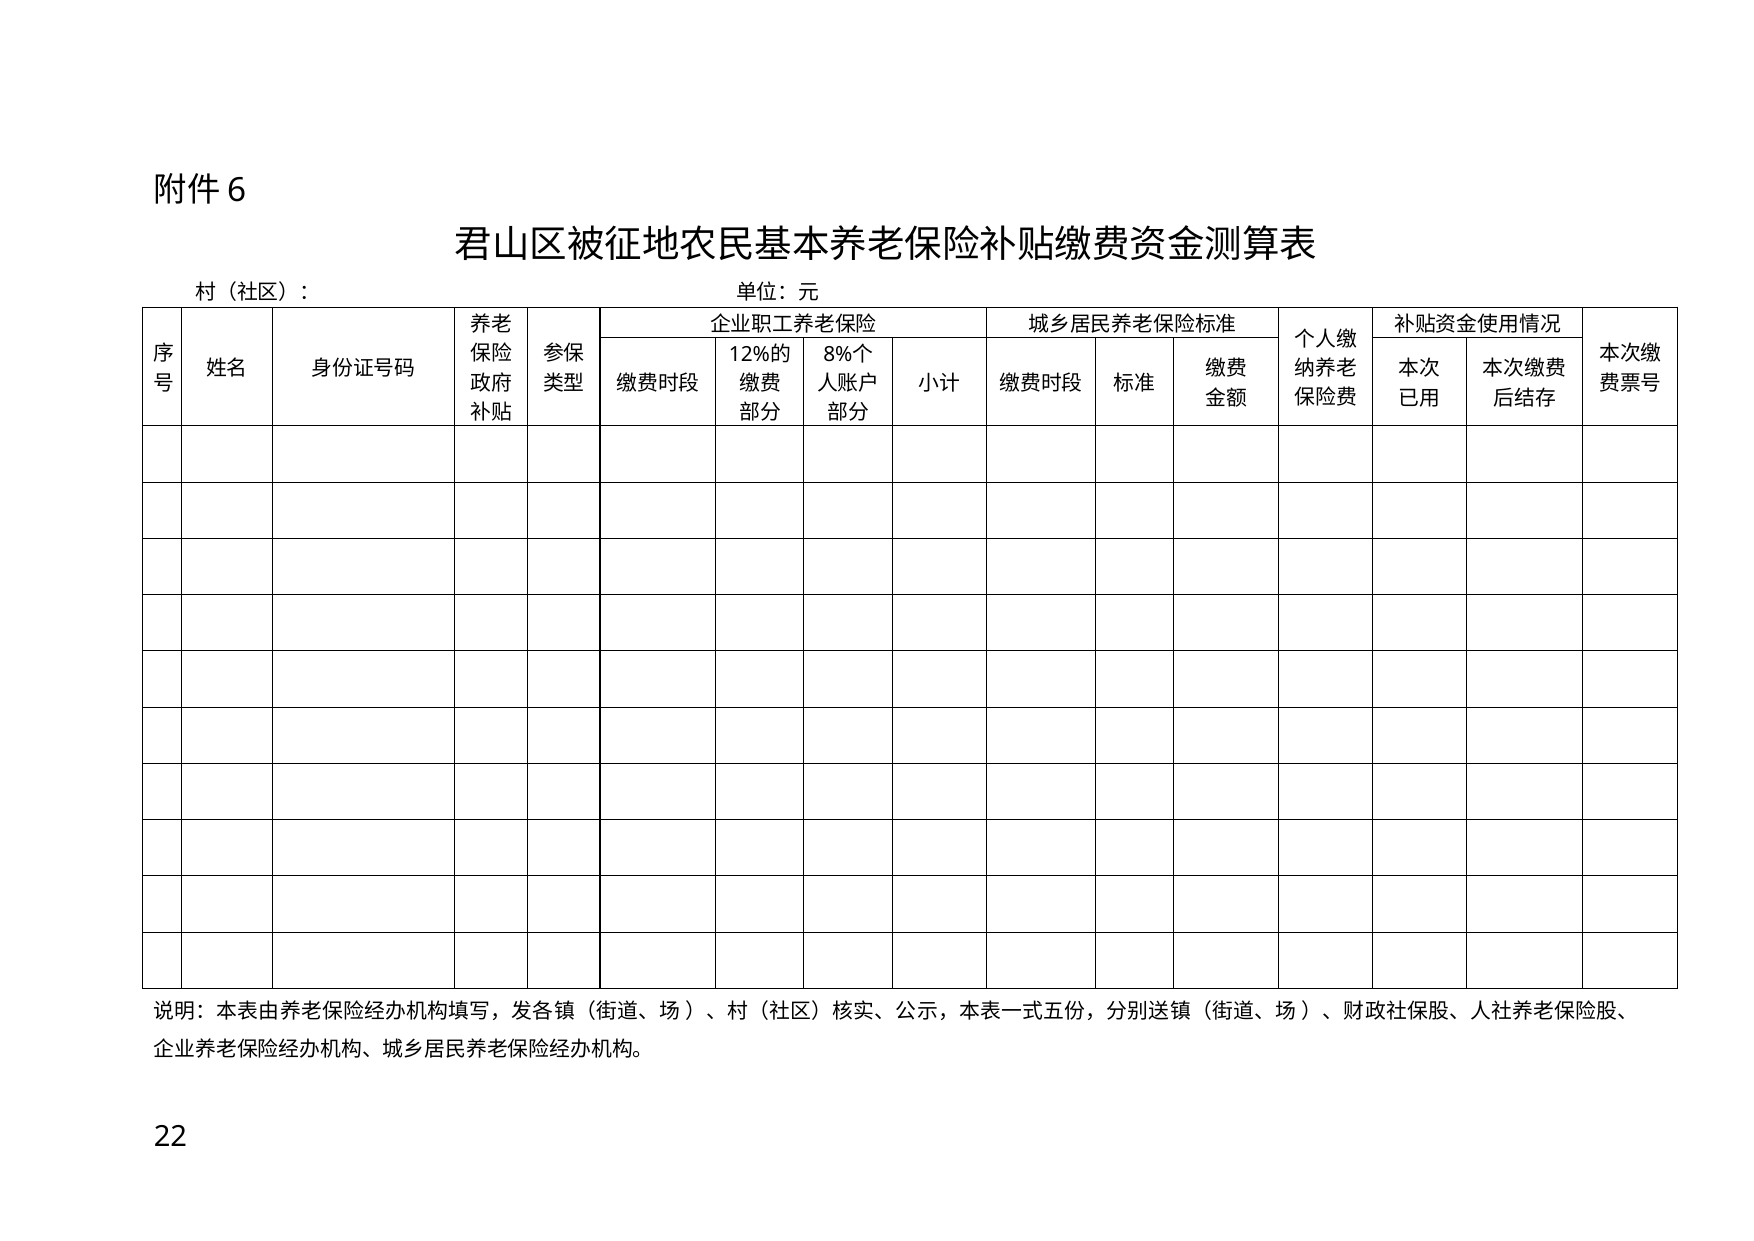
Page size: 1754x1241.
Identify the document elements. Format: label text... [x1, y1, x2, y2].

table_cell [1279, 483, 1372, 538]
table_cell [455, 426, 527, 482]
table_cell [1467, 426, 1582, 482]
table_cell [804, 539, 892, 594]
table_header 姓名 [182, 308, 272, 425]
table_cell [1174, 595, 1278, 650]
table_cell [455, 539, 527, 594]
table_cell [1467, 483, 1582, 538]
table_cell [455, 483, 527, 538]
table_cell [455, 595, 527, 650]
table_cell [1174, 651, 1278, 707]
table_cell [528, 595, 599, 650]
table_cell [455, 708, 527, 763]
table_cell [893, 426, 986, 482]
table_cell [143, 820, 181, 875]
table_cell [182, 539, 272, 594]
table_cell [143, 595, 181, 650]
table_cell [1583, 708, 1677, 763]
table_cell [1583, 483, 1677, 538]
table_cell [1583, 595, 1677, 650]
table_cell [143, 876, 181, 932]
table_cell [893, 651, 986, 707]
table_cell 本次 已用 [1373, 338, 1466, 425]
table_cell [182, 876, 272, 932]
table_cell [1583, 933, 1677, 988]
table_cell [455, 876, 527, 932]
table_cell [804, 426, 892, 482]
table_cell [716, 820, 803, 875]
table_cell [273, 764, 454, 819]
table_cell [1279, 933, 1372, 988]
table_cell [1279, 708, 1372, 763]
table_cell [1096, 876, 1173, 932]
table_cell [716, 764, 803, 819]
table_cell [601, 539, 715, 594]
text 附件6 [153, 171, 1618, 209]
table_cell [1174, 426, 1278, 482]
table_cell [987, 933, 1095, 988]
table_cell [1583, 764, 1677, 819]
table_cell [804, 820, 892, 875]
table_cell [1174, 933, 1278, 988]
table_cell [182, 933, 272, 988]
table_cell [1467, 708, 1582, 763]
table_cell [1467, 876, 1582, 932]
table_cell [528, 539, 599, 594]
table_cell [1279, 595, 1372, 650]
table_header 养老保险政府补贴 [455, 308, 527, 425]
table_cell [1096, 426, 1173, 482]
table_cell [455, 820, 527, 875]
table_cell [601, 426, 715, 482]
text 说明：本表由养老保险经办机构填写，发各镇（街道、场 ）、村（社区）核实、公示，本表一式五份，分别送镇（街道、场 ）、财政社保股、人社养老保险股、企业养老保险经办机构、城乡居民养老保险经办机构。 [153, 989, 1618, 1064]
table_cell [1279, 820, 1372, 875]
table_cell [716, 426, 803, 482]
table_cell [182, 483, 272, 538]
table_cell [273, 426, 454, 482]
table_cell [273, 483, 454, 538]
text 村（社区）： 单位：元 [153, 269, 1618, 307]
table_cell [893, 595, 986, 650]
table_header 序号 [143, 308, 181, 425]
table_cell [1096, 820, 1173, 875]
table_cell 标准 [1096, 338, 1173, 425]
table_cell [716, 933, 803, 988]
table_cell [1467, 764, 1582, 819]
table_cell [893, 876, 986, 932]
table_header 身份证号码 [273, 308, 454, 425]
table_cell [1174, 876, 1278, 932]
table_cell [1373, 539, 1466, 594]
table_cell [1096, 764, 1173, 819]
table_cell [1373, 595, 1466, 650]
table_cell [716, 539, 803, 594]
table_cell [804, 708, 892, 763]
table_cell [143, 539, 181, 594]
table_cell [273, 595, 454, 650]
table_header 参保类型 [528, 308, 599, 425]
table_cell [1096, 708, 1173, 763]
table_cell [601, 595, 715, 650]
table_cell [804, 483, 892, 538]
table_cell [182, 708, 272, 763]
table_cell [143, 651, 181, 707]
table_cell [182, 651, 272, 707]
table_cell [182, 820, 272, 875]
table_cell 小计 [893, 338, 986, 425]
table_cell [987, 426, 1095, 482]
table_header 本次缴费票号 [1583, 308, 1677, 425]
table_cell [455, 764, 527, 819]
table_cell 12%的缴费 部分 [716, 338, 803, 425]
table_cell [528, 651, 599, 707]
table_cell [1279, 651, 1372, 707]
table_cell [1373, 483, 1466, 538]
table_cell [1096, 595, 1173, 650]
table_cell [987, 708, 1095, 763]
table_cell [601, 764, 715, 819]
table_cell [893, 764, 986, 819]
table_cell [528, 426, 599, 482]
table_cell [182, 426, 272, 482]
table_cell [143, 708, 181, 763]
table_cell [987, 876, 1095, 932]
table_cell [1279, 764, 1372, 819]
table_header 个人缴纳养老保险费 [1279, 308, 1372, 425]
table_cell [601, 933, 715, 988]
table_cell [804, 651, 892, 707]
table_cell [1583, 426, 1677, 482]
table_cell [1467, 933, 1582, 988]
table_cell [716, 876, 803, 932]
table_cell [455, 651, 527, 707]
table_cell [804, 933, 892, 988]
table_cell [893, 483, 986, 538]
table_cell [1373, 426, 1466, 482]
table_cell [1174, 539, 1278, 594]
table_cell [1373, 708, 1466, 763]
table_cell [716, 708, 803, 763]
table_cell [1583, 539, 1677, 594]
table_cell [1583, 876, 1677, 932]
table_cell [601, 483, 715, 538]
table_cell [893, 933, 986, 988]
table_cell [987, 820, 1095, 875]
table_header 补贴资金使用情况 [1373, 308, 1582, 337]
table_cell [1279, 426, 1372, 482]
table_cell 缴费时段 [987, 338, 1095, 425]
table_cell [987, 651, 1095, 707]
table_cell [1096, 933, 1173, 988]
table_header 企业职工养老保险 [601, 308, 986, 337]
table_cell [893, 708, 986, 763]
table_cell [273, 708, 454, 763]
table_cell [528, 483, 599, 538]
table_cell [1467, 651, 1582, 707]
table_cell 本次缴费后结存 [1467, 338, 1582, 425]
table_cell [1467, 595, 1582, 650]
table_cell 缴费时段 [601, 338, 715, 425]
table_cell [143, 933, 181, 988]
table_cell [1096, 651, 1173, 707]
table_cell [528, 708, 599, 763]
table_cell [455, 933, 527, 988]
table_cell 缴费 金额 [1174, 338, 1278, 425]
table_cell [893, 820, 986, 875]
table_cell [143, 426, 181, 482]
table_cell [1583, 651, 1677, 707]
table_cell [804, 595, 892, 650]
table_cell [987, 595, 1095, 650]
table_cell [528, 933, 599, 988]
table_cell [804, 764, 892, 819]
table_cell [987, 764, 1095, 819]
table_cell [143, 764, 181, 819]
table_cell [1373, 764, 1466, 819]
table_cell [273, 876, 454, 932]
table_header 城乡居民养老保险标准 [987, 308, 1278, 337]
table_cell [1373, 820, 1466, 875]
table_cell [1373, 876, 1466, 932]
table_cell [601, 708, 715, 763]
table_cell [716, 595, 803, 650]
table_cell [528, 820, 599, 875]
table_cell [601, 820, 715, 875]
table_cell [1467, 539, 1582, 594]
table_cell [893, 539, 986, 594]
table_cell [1279, 539, 1372, 594]
table_cell [804, 876, 892, 932]
table_cell [1096, 483, 1173, 538]
table_cell [1174, 483, 1278, 538]
table_cell 8%个人账户 部分 [804, 338, 892, 425]
text 君山区被征地农民基本养老保险补贴缴费资金测算表 [153, 209, 1618, 269]
table_cell [601, 651, 715, 707]
table_cell [716, 651, 803, 707]
table_cell [273, 820, 454, 875]
table_cell [143, 483, 181, 538]
table_cell [601, 876, 715, 932]
table_cell [987, 539, 1095, 594]
table_cell [1174, 820, 1278, 875]
table_cell [273, 651, 454, 707]
table_cell [182, 764, 272, 819]
table_cell [1174, 764, 1278, 819]
table_cell [1467, 820, 1582, 875]
table_cell [716, 483, 803, 538]
table_cell [1096, 539, 1173, 594]
table_cell [273, 539, 454, 594]
table_cell [1583, 820, 1677, 875]
table_cell [182, 595, 272, 650]
table_cell [1174, 708, 1278, 763]
table_cell [528, 764, 599, 819]
table_cell [528, 876, 599, 932]
table_cell [273, 933, 454, 988]
table_cell [1373, 933, 1466, 988]
table_cell [1373, 651, 1466, 707]
table_cell [1279, 876, 1372, 932]
table_cell [987, 483, 1095, 538]
